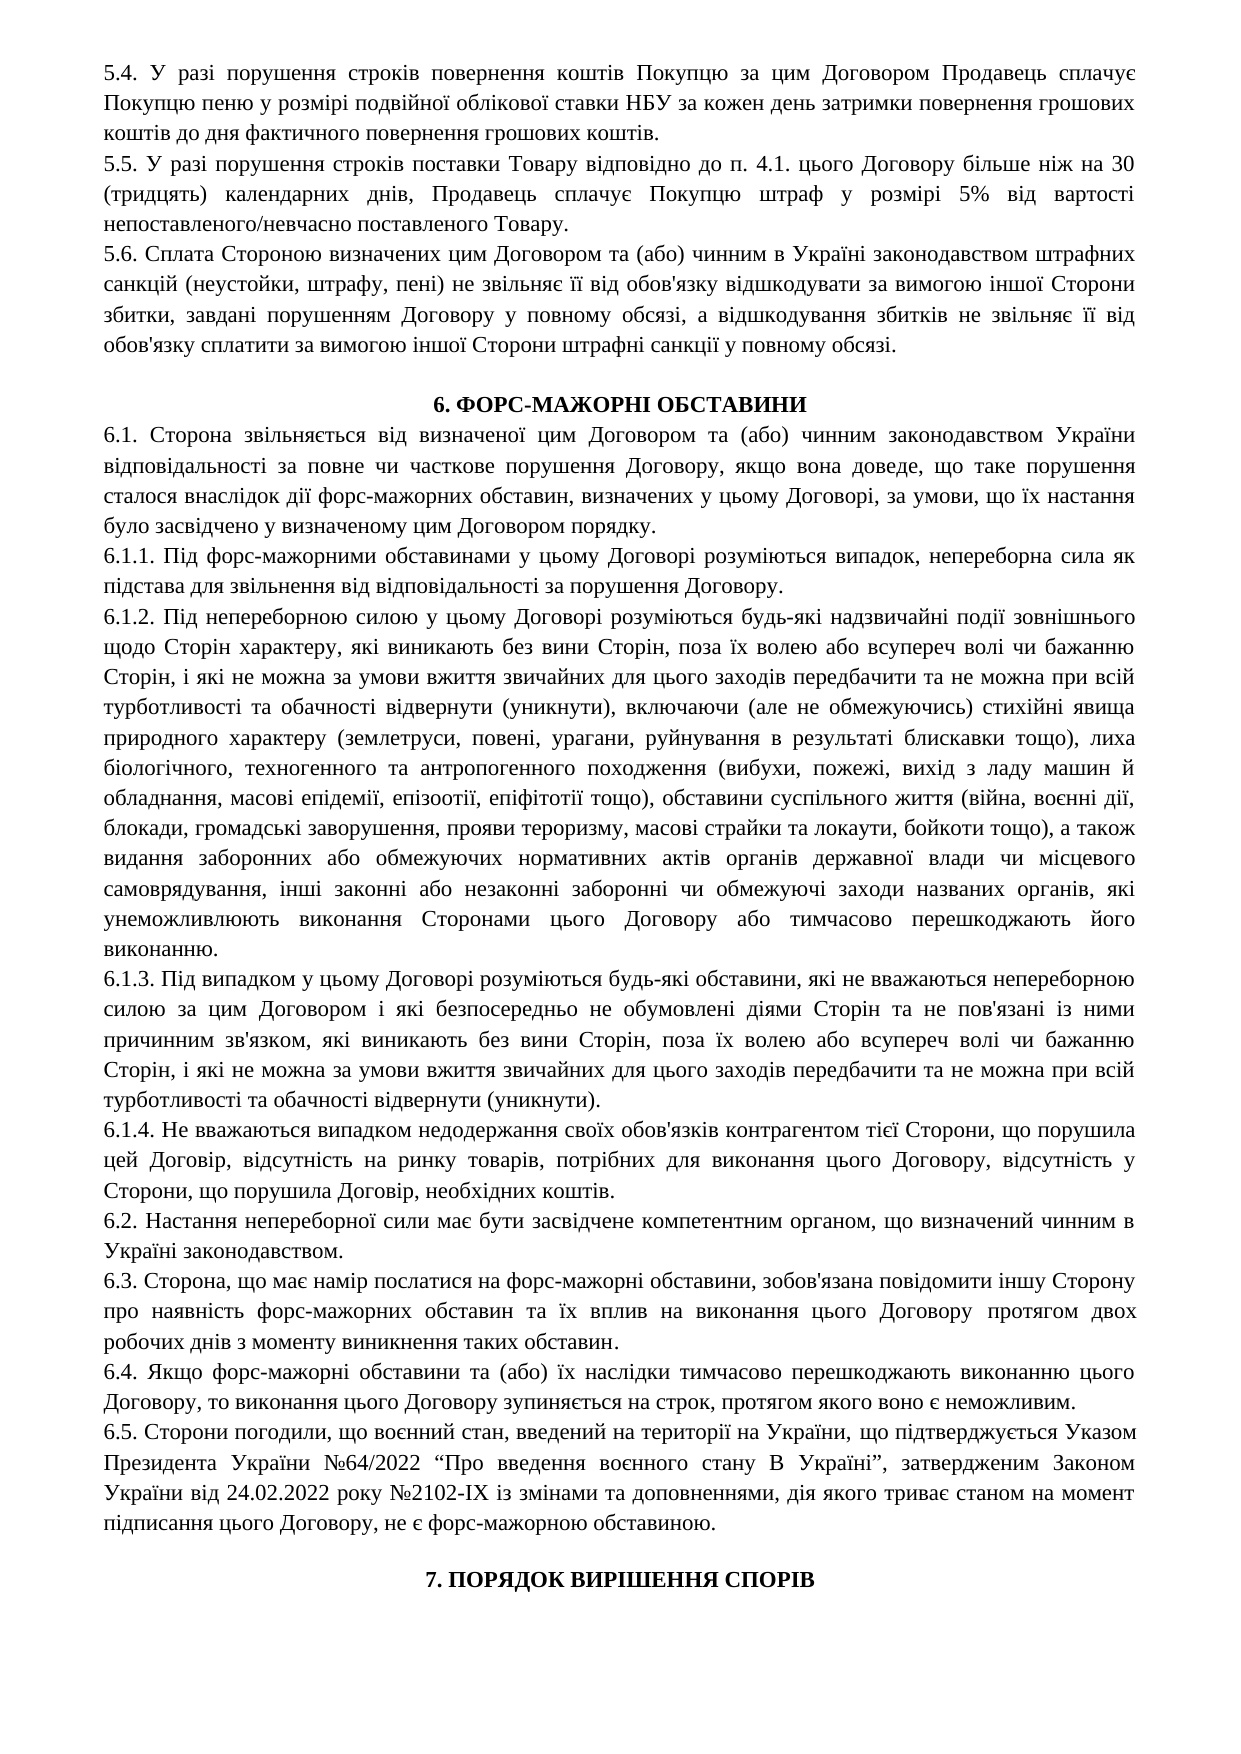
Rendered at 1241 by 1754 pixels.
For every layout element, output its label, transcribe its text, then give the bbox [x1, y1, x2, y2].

text 5.4. У разі порушення строків повернення коштів Покупцю за цим Договором Продавець сплачує Покупцю пеню у розмірі подвійної облікової ставки НБУ за кожен день затримки повернення грошових коштів до дня фактичного повернення грошових коштів. [103, 116, 1137, 146]
text 6.4. Якщо форс-мажорні обставини та (або) їх наслідки тимчасово перешкоджають виконанню цього Договору, то виконання цього Договору зупиняється на строк, протягом якого воно є неможливим. [103, 1358, 1137, 1414]
text 6.2. Настання непереборної сили має бути засвідчене компетентним органом, що визначений чинним в Україні законодавством. [103, 1207, 1137, 1263]
text 6. ФОРС-МАЖОРНІ ОБСТАВИНИ [103, 391, 1137, 418]
text 6.1.4. Не вважаються випадком недодержання своїх обов'язків контрагентом тієї Сторони, що порушила цей Договір, відсутність на ринку товарів, потрібних для виконання цього Договору, відсутність у Сторони, що порушила Договір, необхідних коштів. [103, 1116, 1137, 1203]
text 7. ПОРЯДОК ВИРІШЕННЯ СПОРІВ [103, 1566, 1137, 1592]
text 6.5. Сторони погодили, що воєнний стан, введений на території на України, що підтверджується Указом Президента України №64/2022 “Про введення воєнного стану В Україні”, затвердженим Законом України від 24.02.2022 року №2102-ІХ із змінами та доповненнями, дія якого триває станом на момент підписання цього Договору, не є форс-мажорною обставиною. [103, 1418, 1137, 1535]
text 6.1.3. Під випадком у цьому Договорі розуміються будь-які обставини, які не вважаються непереборною силою за цим Договором і які безпосередньо не обумовлені діями Сторін та не пов'язані із ними причинним зв'язком, які виникають без вини Сторін, поза їх волею або всупереч волі чи бажанню Сторін, і які не можна за умови вжиття звичайних для цього заходів передбачити та не можна при всій турботливості та обачності відвернути (уникнути). [103, 965, 1137, 1112]
text 5.5. У разі порушення строків поставки Товару відповідно до п. 4.1. цього Договору більше ніж на 30 (тридцять) календарних днів, Продавець сплачує Покупцю штраф у розмірі 5% від вартості непоставленого/невчасно поставленого Товару. [103, 206, 1137, 236]
text 5.6. Сплата Стороною визначених цим Договором та (або) чинним в Україні законодавством штрафних санкцій (неустойки, штрафу, пені) не звільняє її від обов'язку відшкодувати за вимогою іншої Сторони збитки, завдані порушенням Договору у повному обсязі, а відшкодування збитків не звільняє її від обов'язку сплатити за вимогою іншої Сторони штрафні санкції у повному обсязі. [103, 327, 1137, 357]
text 6.1.1. Під форс-мажорними обставинами у цьому Договорі розуміються випадок, непереборна сила як підстава для звільнення від відповідальності за порушення Договору. [103, 542, 1137, 599]
text 6.1.2. Під непереборною силою у цьому Договорі розуміються будь-які надзвичайні події зовнішнього щодо Сторін характеру, які виникають без вини Сторін, поза їх волею або всупереч волі чи бажанню Сторін, і які не можна за умови вжиття звичайних для цього заходів передбачити та не можна при всій турботливості та обачності відвернути (уникнути), включаючи (але не обмежуючись) стихійні явища природного характеру (землетруси, повені, урагани, руйнування в результаті блискавки тощо), лиха біологічного, техногенного та антропогенного походження (вибухи, пожежі, вихід з ладу машин й обладнання, масові епідемії, епізоотії, епіфітотії тощо), обставини суспільного життя (війна, воєнні дії, блокади, громадські заворушення, прояви тероризму, масові страйки та локаути, бойкоти тощо), а також видання заборонних або обмежуючих нормативних актів органів державної влади чи місцевого самоврядування, інші законні або незаконні заборонні чи обмежуючі заходи названих органів, які унеможливлюють виконання Сторонами цього Договору або тимчасово перешкоджають його виконанню. [103, 603, 1137, 961]
text 6.3. Сторона, що має намір послатися на форс-мажорні обставини, зобов'язана повідомити іншу Сторону про наявність форс-мажорних обставин та їх вплив на виконання цього Договору протягом двох робочих днів з моменту виникнення таких обставин. [103, 1267, 1137, 1354]
text 6.1. Сторона звільняється від визначеної цим Договором та (або) чинним законодавством України відповідальності за повне чи часткове порушення Договору, якщо вона доведе, що таке порушення сталося внаслідок дії форс-мажорних обставин, визначених у цьому Договорі, за умови, що їх настання було засвідчено у визначеному цим Договором порядку. [103, 422, 1137, 538]
